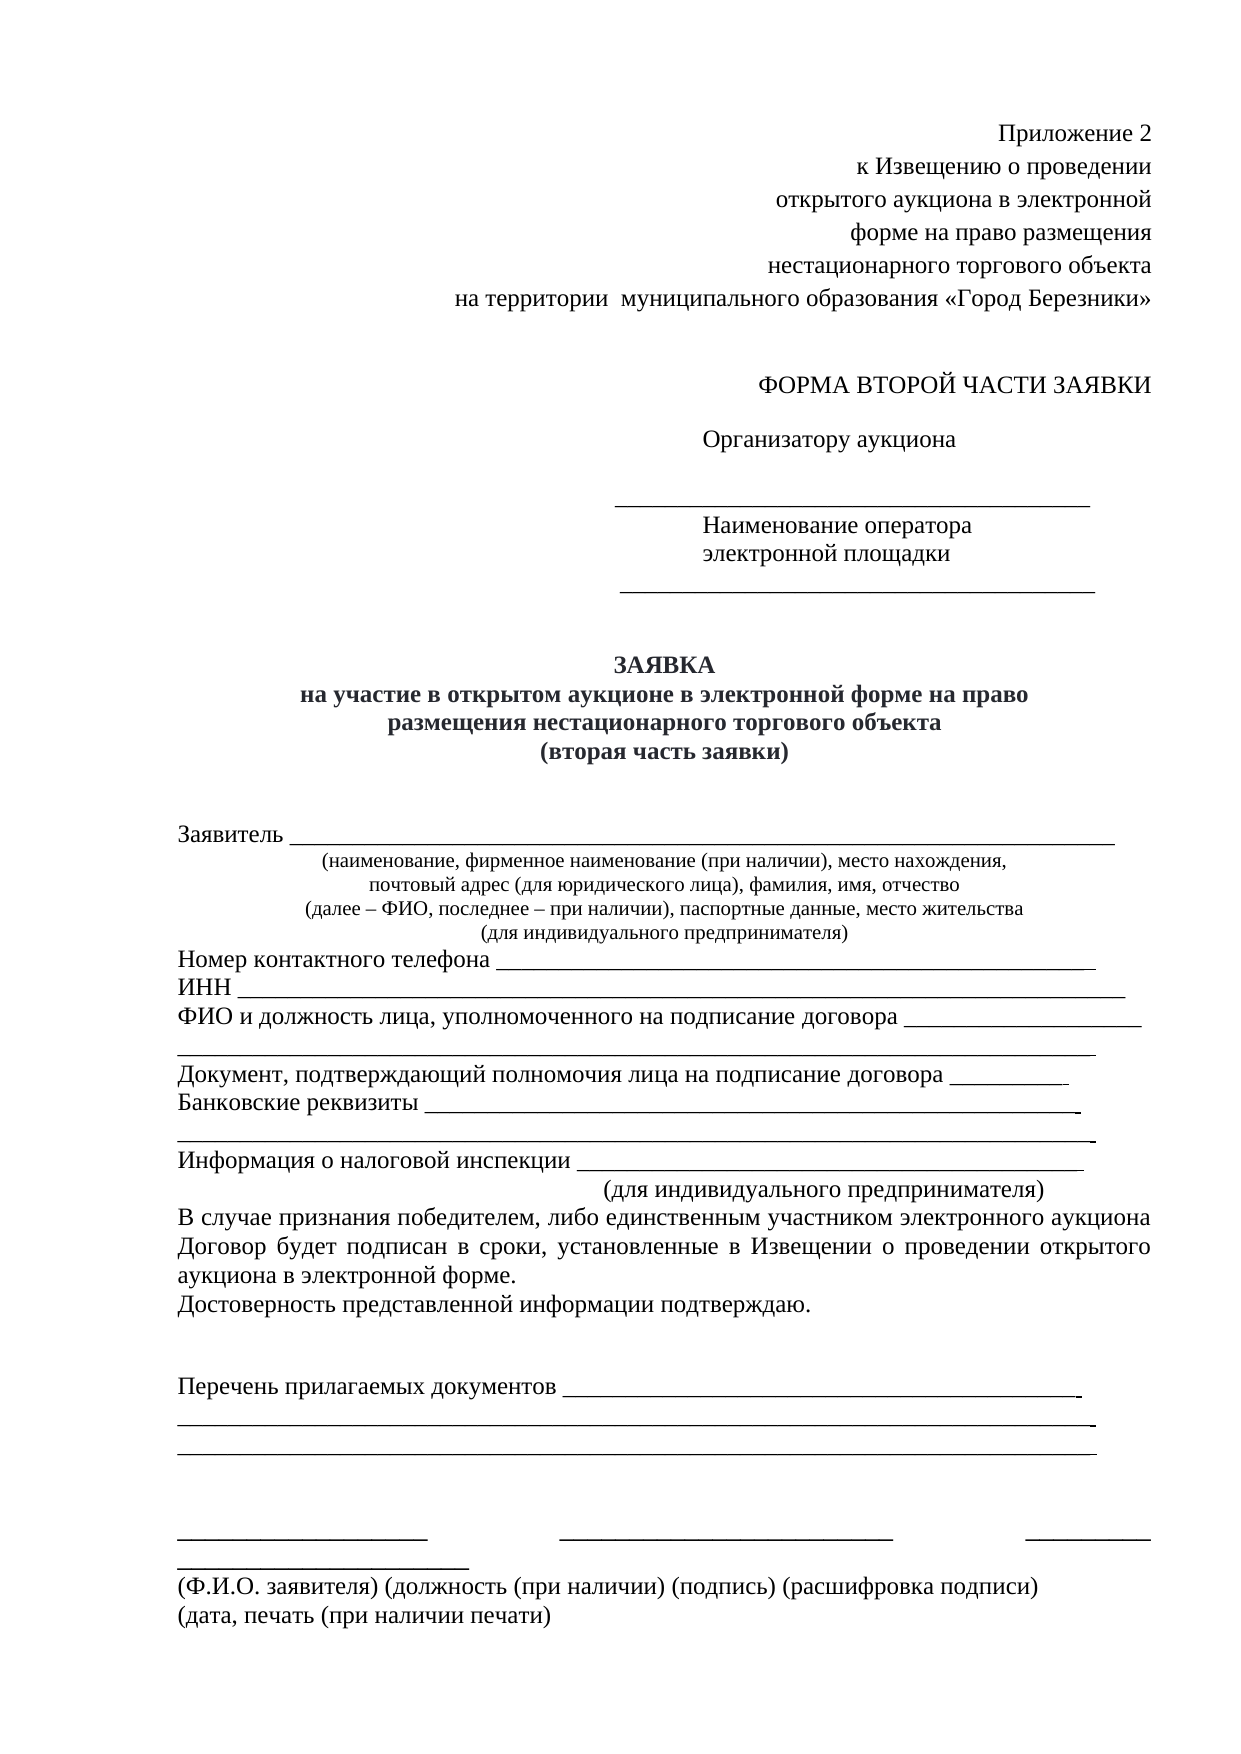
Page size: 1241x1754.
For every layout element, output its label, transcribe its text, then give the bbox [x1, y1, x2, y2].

text ЗАЯВКА [177, 650, 1152, 679]
text (Ф.И.О. заявителя) (должность (при наличии) (подпись) (расшифровка подписи) [177, 1571, 1152, 1600]
text _________________________________________________________________________ [177, 1400, 1152, 1429]
text Перечень прилагаемых документов _________________________________________ [177, 1371, 1152, 1400]
text на участие в открытом аукционе в электронной форме на право [177, 679, 1152, 707]
text ФИО и должность лица, уполномоченного на подписание договора ___________________ [177, 1001, 1152, 1030]
text (дата, печать (при наличии печати) [177, 1600, 1152, 1628]
text ______________________________________ [177, 567, 1152, 596]
text открытого аукциона в электронной [177, 184, 1152, 213]
text _________________________________________________________________________ [177, 1116, 1152, 1145]
text нестационарного торгового объекта [177, 250, 1152, 279]
text (вторая часть заявки) [177, 736, 1152, 765]
text Наименование оператора [627, 510, 1152, 538]
text Организатору аукциона [627, 424, 1152, 453]
text Заявитель __________________________________________________________________ [177, 819, 1152, 847]
text Банковские реквизиты ____________________________________________________ [177, 1087, 1152, 1116]
text Приложение 2 [177, 118, 1152, 147]
text _________________________________________________________________________ [177, 1429, 1152, 1458]
text форме на право размещения [177, 217, 1152, 246]
text Номер контактного телефона _______________________________________________ [177, 944, 1152, 972]
text __________________ ________________________ _________ _____________________ [177, 1513, 1152, 1571]
text Достоверность представленной информации подтверждаю. [177, 1289, 1152, 1317]
text размещения нестационарного торгового объекта [177, 707, 1152, 736]
text (для индивидуального предпринимателя) [177, 920, 1152, 944]
text В случае признания победителем, либо единственным участником электронного аукциона Договор будет подписан в сроки, установленные в Извещении о проведении открытого аукциона в электронной форме. [177, 1202, 1152, 1289]
text Документ, подтверждающий полномочия лица на подписание договора _________ [177, 1059, 1152, 1087]
text (для индивидуального предпринимателя) [177, 1174, 1152, 1202]
text Информация о налоговой инспекции ________________________________________ [177, 1145, 1152, 1174]
text электронной площадки [627, 538, 1152, 567]
text _________________________________________________________________________ [177, 1030, 1152, 1059]
text ______________________________________ [177, 481, 1152, 510]
text (далее – ФИО, последнее – при наличии), паспортные данные, место жительства [177, 896, 1152, 920]
text ФОРМА ВТОРОЙ ЧАСТИ ЗАЯВКИ [177, 370, 1152, 399]
text к Извещению о проведении [177, 151, 1152, 180]
text почтовый адрес (для юридического лица), фамилия, имя, отчество [177, 872, 1152, 896]
text на территории муниципального образования «Город Березники» [177, 283, 1152, 312]
text ИНН _______________________________________________________________________ [177, 972, 1152, 1001]
text (наименование, фирменное наименование (при наличии), место нахождения, [177, 847, 1152, 872]
